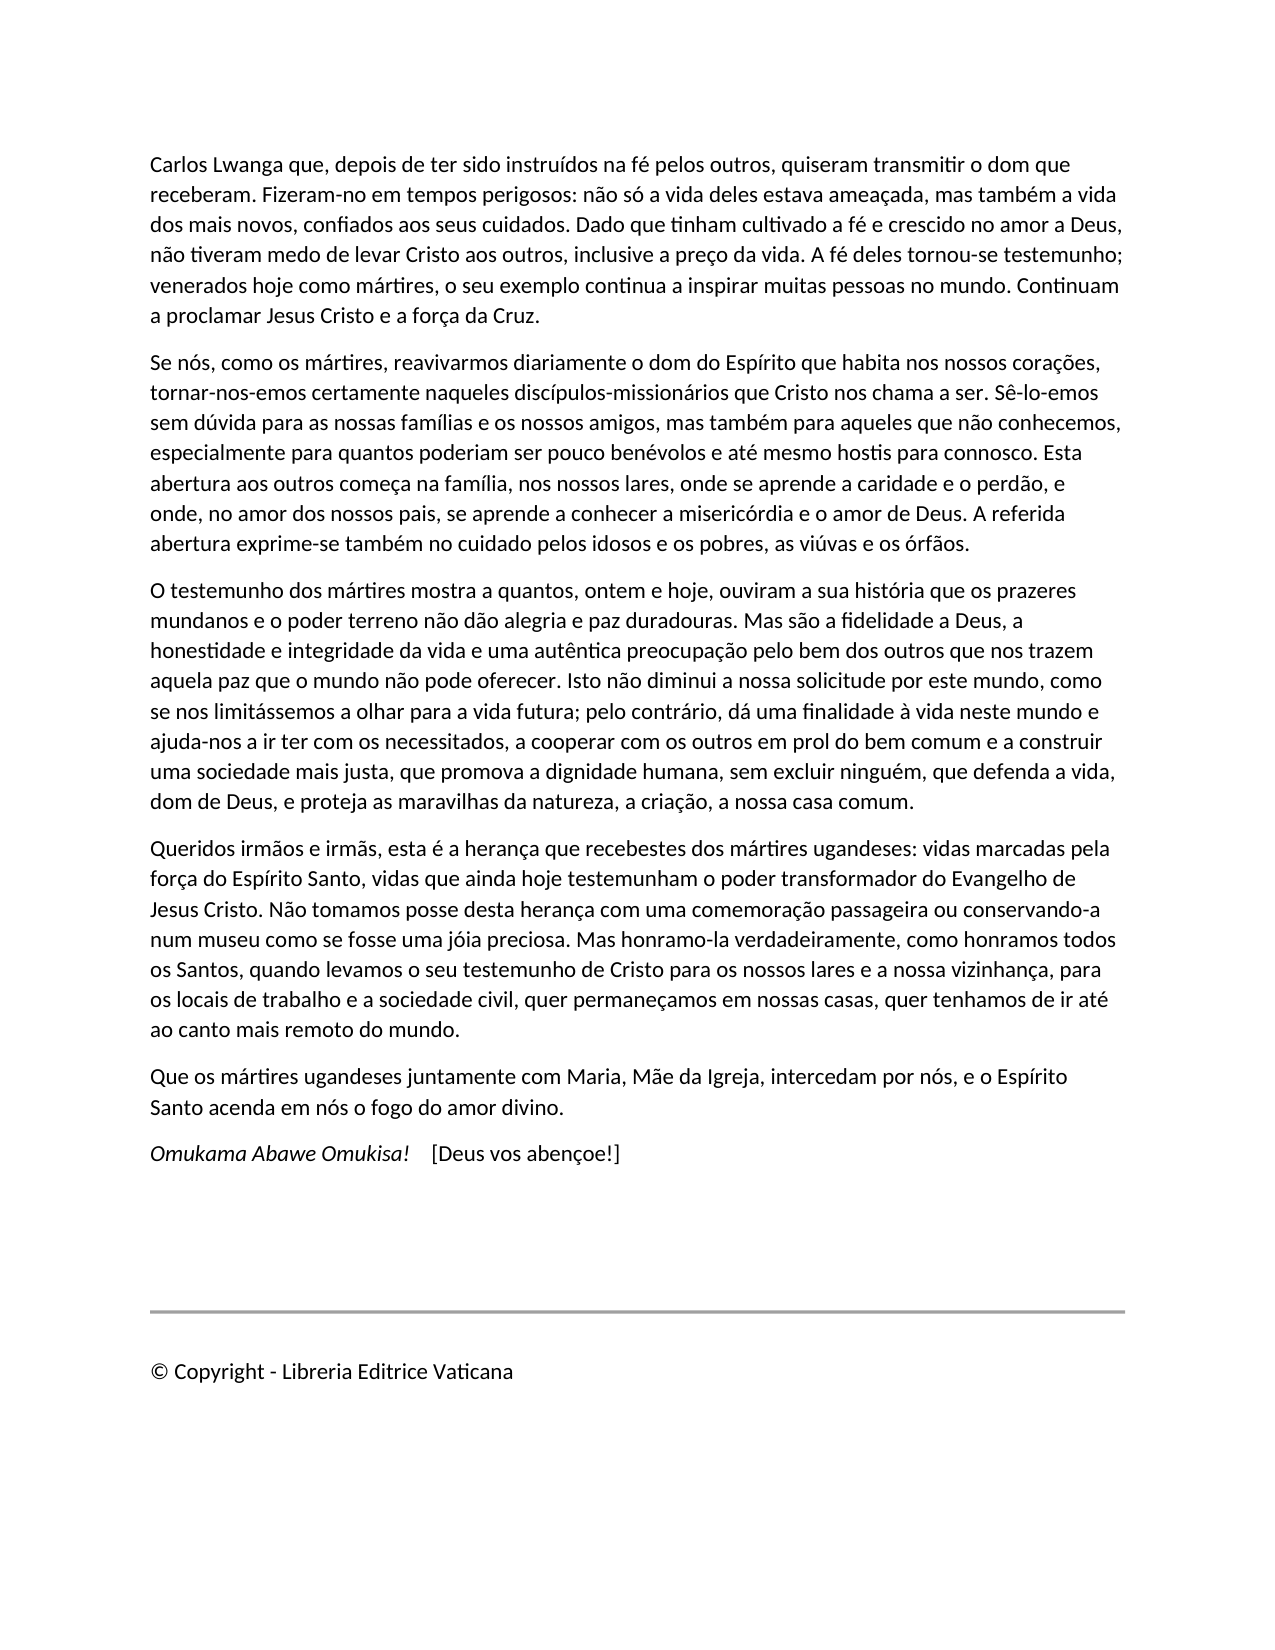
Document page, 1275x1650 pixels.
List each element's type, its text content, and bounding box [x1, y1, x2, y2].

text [150, 150, 1125, 329]
text © Copyright - Libreria Editrice Vaticana [150, 1357, 1125, 1385]
text Se nós, como os mártires, reavivarmos diariamente o dom do Espírito que habita nos nossos corações, tornar-nos-emos certamente naqueles discípulos-missionários que Cristo nos chama a ser. Sê-lo-emos sem dúvida para as nossas famílias e os nossos amigos, mas também para aqueles que não conhecemos, especialmente para quantos poderiam ser pouco benévolos e até mesmo hostis para connosco. Esta abertura aos outros começa na família, nos nossos lares, onde se aprende a caridade e o perdão, e onde, no amor dos nossos pais, se aprende a conhecer a misericórdia e o amor de Deus. A referida abertura exprime-se também no cuidado pelos idosos e os pobres, as viúvas e os órfãos. [150, 348, 1125, 557]
text Que os mártires ugandeses juntamente com Maria, Mãe da Igreja, intercedam por nós, e o Espírito Santo acenda em nós o fogo do amor divino. [150, 1062, 1125, 1121]
text Omukama Abawe Omukisa! [Deus vos abençoe!] [150, 1139, 1125, 1168]
text O testemunho dos mártires mostra a quantos, ontem e hoje, ouviram a sua história que os prazeres mundanos e o poder terreno não dão alegria e paz duradouras. Mas são a fidelidade a Deus, a honestidade e integridade da vida e uma autêntica preocupação pelo bem dos outros que nos trazem aquela paz que o mundo não pode oferecer. Isto não diminui a nossa solicitude por este mundo, como se nos limitássemos a olhar para a vida futura; pelo contrário, dá uma finalidade à vida neste mundo e ajuda-nos a ir ter com os necessitados, a cooperar com os outros em prol do bem comum e a construir uma sociedade mais justa, que promova a dignidade humana, sem excluir ninguém, que defenda a vida, dom de Deus, e proteja as maravilhas da natureza, a criação, a nossa casa comum. [150, 576, 1125, 816]
text Queridos irmãos e irmãs, esta é a herança que recebestes dos mártires ugandeses: vidas marcadas pela força do Espírito Santo, vidas que ainda hoje testemunham o poder transformador do Evangelho de Jesus Cristo. Não tomamos posse desta herança com uma comemoração passageira ou conservando-a num museu como se fosse uma jóia preciosa. Mas honramo-la verdadeiramente, como honramos todos os Santos, quando levamos o seu testemunho de Cristo para os nossos lares e a nossa vizinhança, para os locais de trabalho e a sociedade civil, quer permaneçamos em nossas casas, quer tenhamos de ir até ao canto mais remoto do mundo. [150, 834, 1125, 1044]
